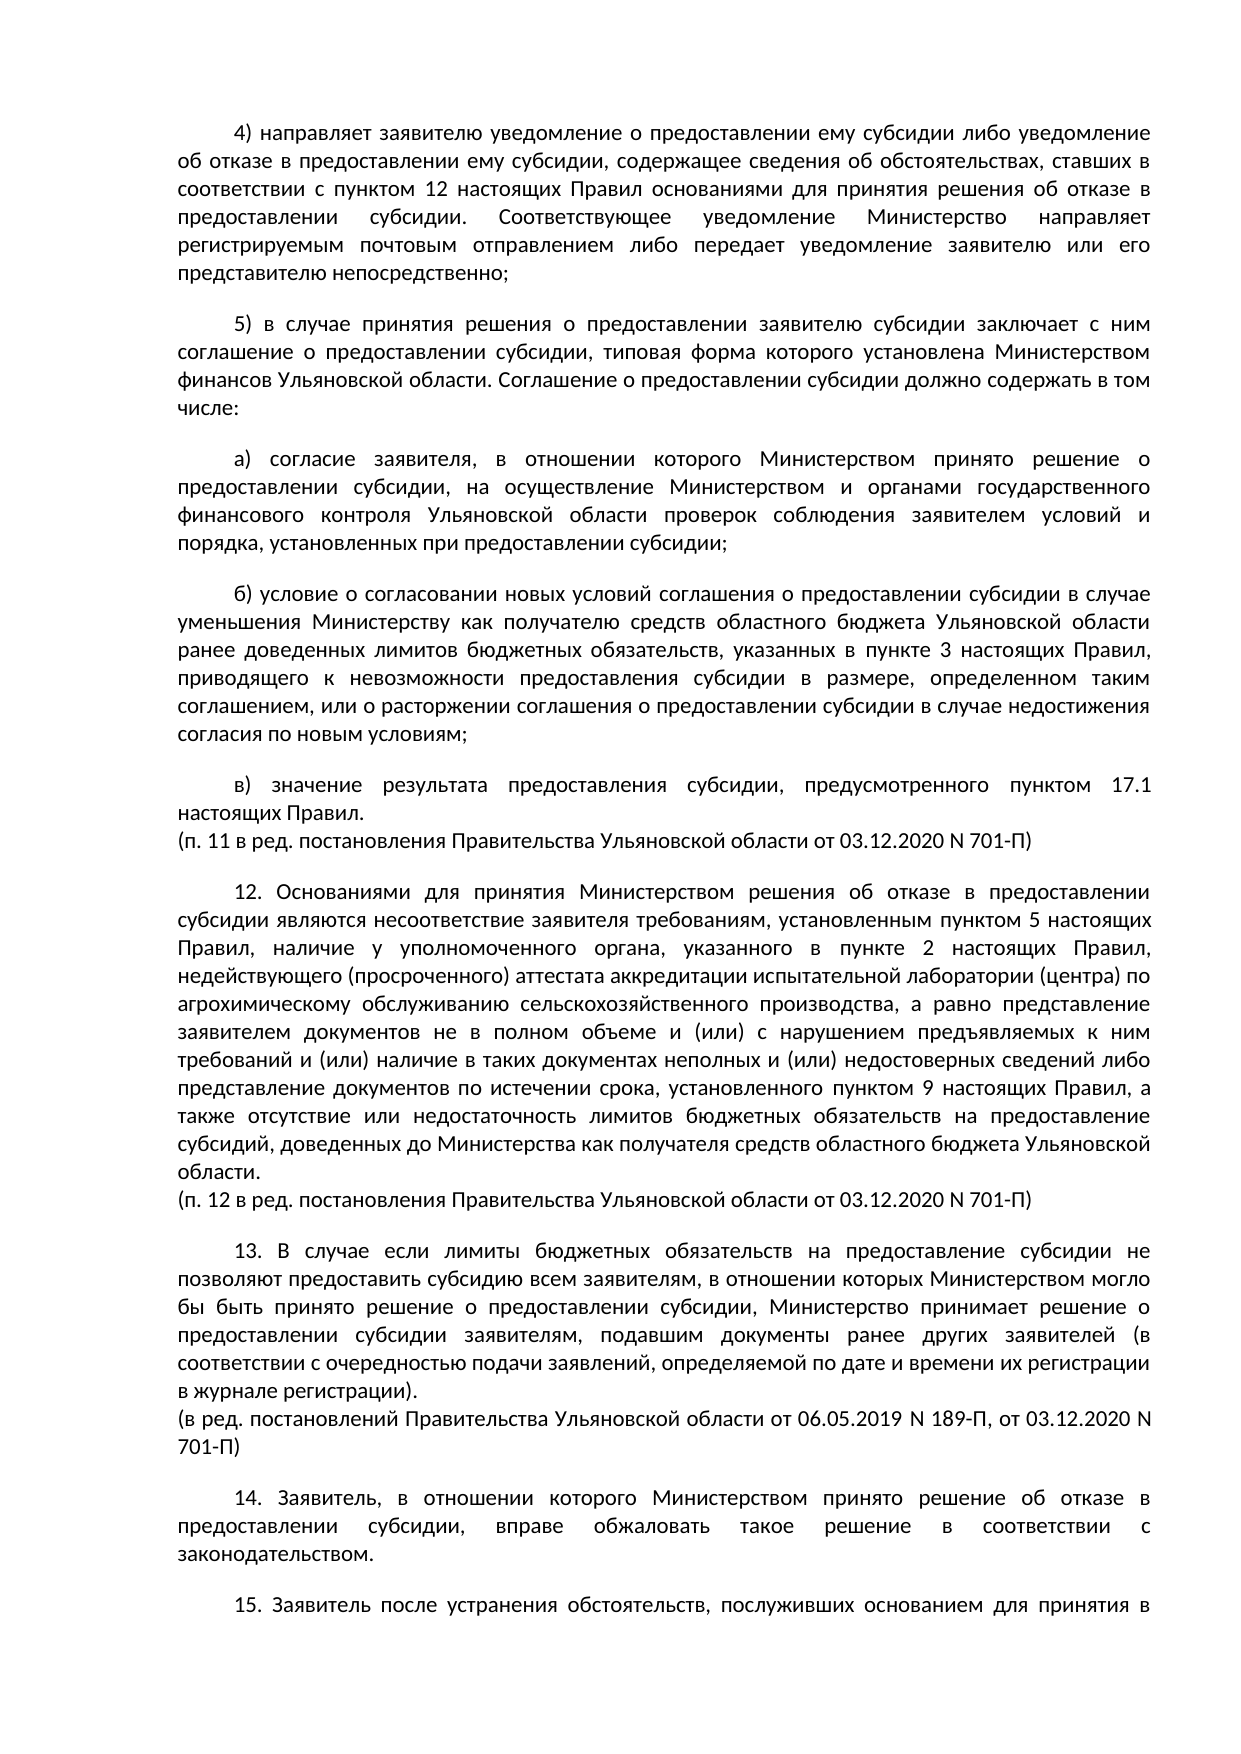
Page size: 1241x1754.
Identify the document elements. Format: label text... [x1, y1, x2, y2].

text 14. Заявитель, в отношении которого Министерством принято решение об отказе в предоставлении субсидии, вправе обжаловать такое решение в соответствии с законодательством. [177, 1483, 1152, 1567]
text (п. 12 в ред. постановления Правительства Ульяновской области от 03.12.2020 N 701-П) [177, 1185, 1152, 1213]
text а) согласие заявителя, в отношении которого Министерством принято решение о предоставлении субсидии, на осуществление Министерством и органами государственного финансового контроля Ульяновской области проверок соблюдения заявителем условий и порядка, установленных при предоставлении субсидии; [177, 444, 1152, 556]
text 4) направляет заявителю уведомление о предоставлении ему субсидии либо уведомление об отказе в предоставлении ему субсидии, содержащее сведения об обстоятельствах, ставших в соответствии с пунктом 12 настоящих Правил основаниями для принятия решения об отказе в предоставлении субсидии. Соответствующее уведомление Министерство направляет регистрируемым почтовым отправлением либо передает уведомление заявителю или его представителю непосредственно; [177, 118, 1152, 286]
text 12. Основаниями для принятия Министерством решения об отказе в предоставлении субсидии являются несоответствие заявителя требованиям, установленным пунктом 5 настоящих Правил, наличие у уполномоченного органа, указанного в пункте 2 настоящих Правил, недействующего (просроченного) аттестата аккредитации испытательной лаборатории (центра) по агрохимическому обслуживанию сельскохозяйственного производства, а равно представление заявителем документов не в полном объеме и (или) с нарушением предъявляемых к ним требований и (или) наличие в таких документах неполных и (или) недостоверных сведений либо представление документов по истечении срока, установленного пунктом 9 настоящих Правил, а также отсутствие или недостаточность лимитов бюджетных обязательств на предоставление субсидий, доведенных до Министерства как получателя средств областного бюджета Ульяновской области. [177, 877, 1152, 1185]
text в) значение результата предоставления субсидии, предусмотренного пунктом 17.1 настоящих Правил. [177, 770, 1152, 826]
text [177, 1590, 1152, 1618]
text 5) в случае принятия решения о предоставлении заявителю субсидии заключает с ним соглашение о предоставлении субсидии, типовая форма которого установлена Министерством финансов Ульяновской области. Соглашение о предоставлении субсидии должно содержать в том числе: [177, 309, 1152, 421]
text (п. 11 в ред. постановления Правительства Ульяновской области от 03.12.2020 N 701-П) [177, 826, 1152, 854]
text б) условие о согласовании новых условий соглашения о предоставлении субсидии в случае уменьшения Министерству как получателю средств областного бюджета Ульяновской области ранее доведенных лимитов бюджетных обязательств, указанных в пункте 3 настоящих Правил, приводящего к невозможности предоставления субсидии в размере, определенном таким соглашением, или о расторжении соглашения о предоставлении субсидии в случае недостижения согласия по новым условиям; [177, 579, 1152, 747]
text 13. В случае если лимиты бюджетных обязательств на предоставление субсидии не позволяют предоставить субсидию всем заявителям, в отношении которых Министерством могло бы быть принято решение о предоставлении субсидии, Министерство принимает решение о предоставлении субсидии заявителям, подавшим документы ранее других заявителей (в соответствии с очередностью подачи заявлений, определяемой по дате и времени их регистрации в журнале регистрации). [177, 1236, 1152, 1404]
text (в ред. постановлений Правительства Ульяновской области от 06.05.2019 N 189-П, от 03.12.2020 N 701-П) [177, 1404, 1152, 1461]
